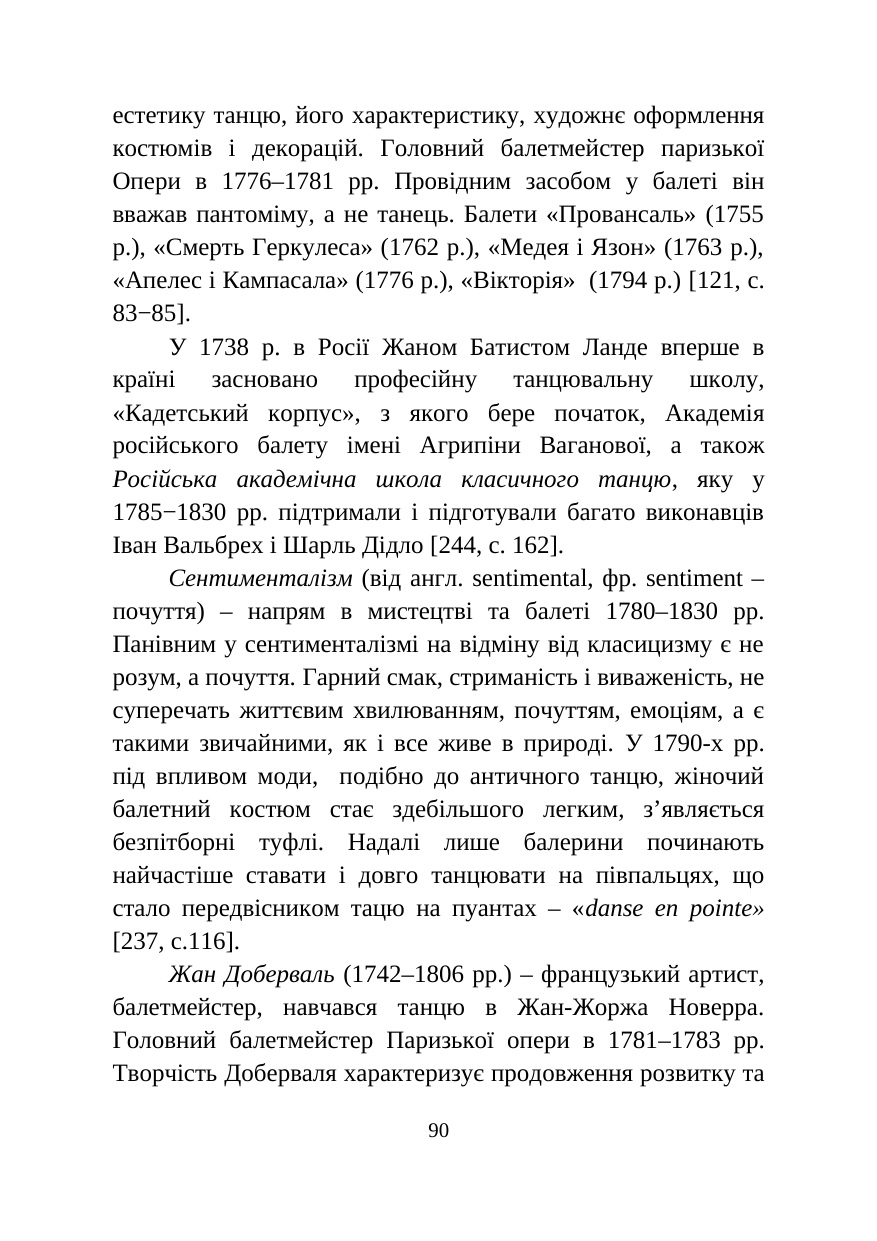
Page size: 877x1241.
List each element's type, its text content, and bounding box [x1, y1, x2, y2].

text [112, 959, 765, 1087]
text Сентименталізм (від англ. sentimental, фр. sentiment – почуття) – напрям в мистецтві та балеті 1780–1830 рр. Панівним у сентименталізмі на відміну від класицизму є не розум, а почуття. Гарний смак, стриманість і виваженість, не суперечать життєвим хвилюванням, почуттям, емоціям, а є такими звичайними, як і все живе в природі. У 1790-х рр. під впливом моди, подібно до античного танцю, жіночий балетний костюм стає здебільшого легким, з’являється безпітборні туфлі. Надалі лише балерини починають найчастіше ставати і довго танцювати на півпальцях, що стало передвісником тацю на пуантах – «danse en pointe» [237, с.116]. [112, 563, 765, 955]
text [112, 100, 765, 327]
text У 1738 р. в Росії Жаном Батистом Ланде вперше в країні засновано професійну танцювальну школу, «Кадетський корпус», з якого бере початок, Академія російського балету імені Агрипіни Ваганової, а також Російська академічна школа класичного танцю, яку у 1785−1830 рр. підтримали і підготували багато виконавців Іван Вальбрех і Шарль Дідло [244, с. 162]. [112, 332, 765, 558]
